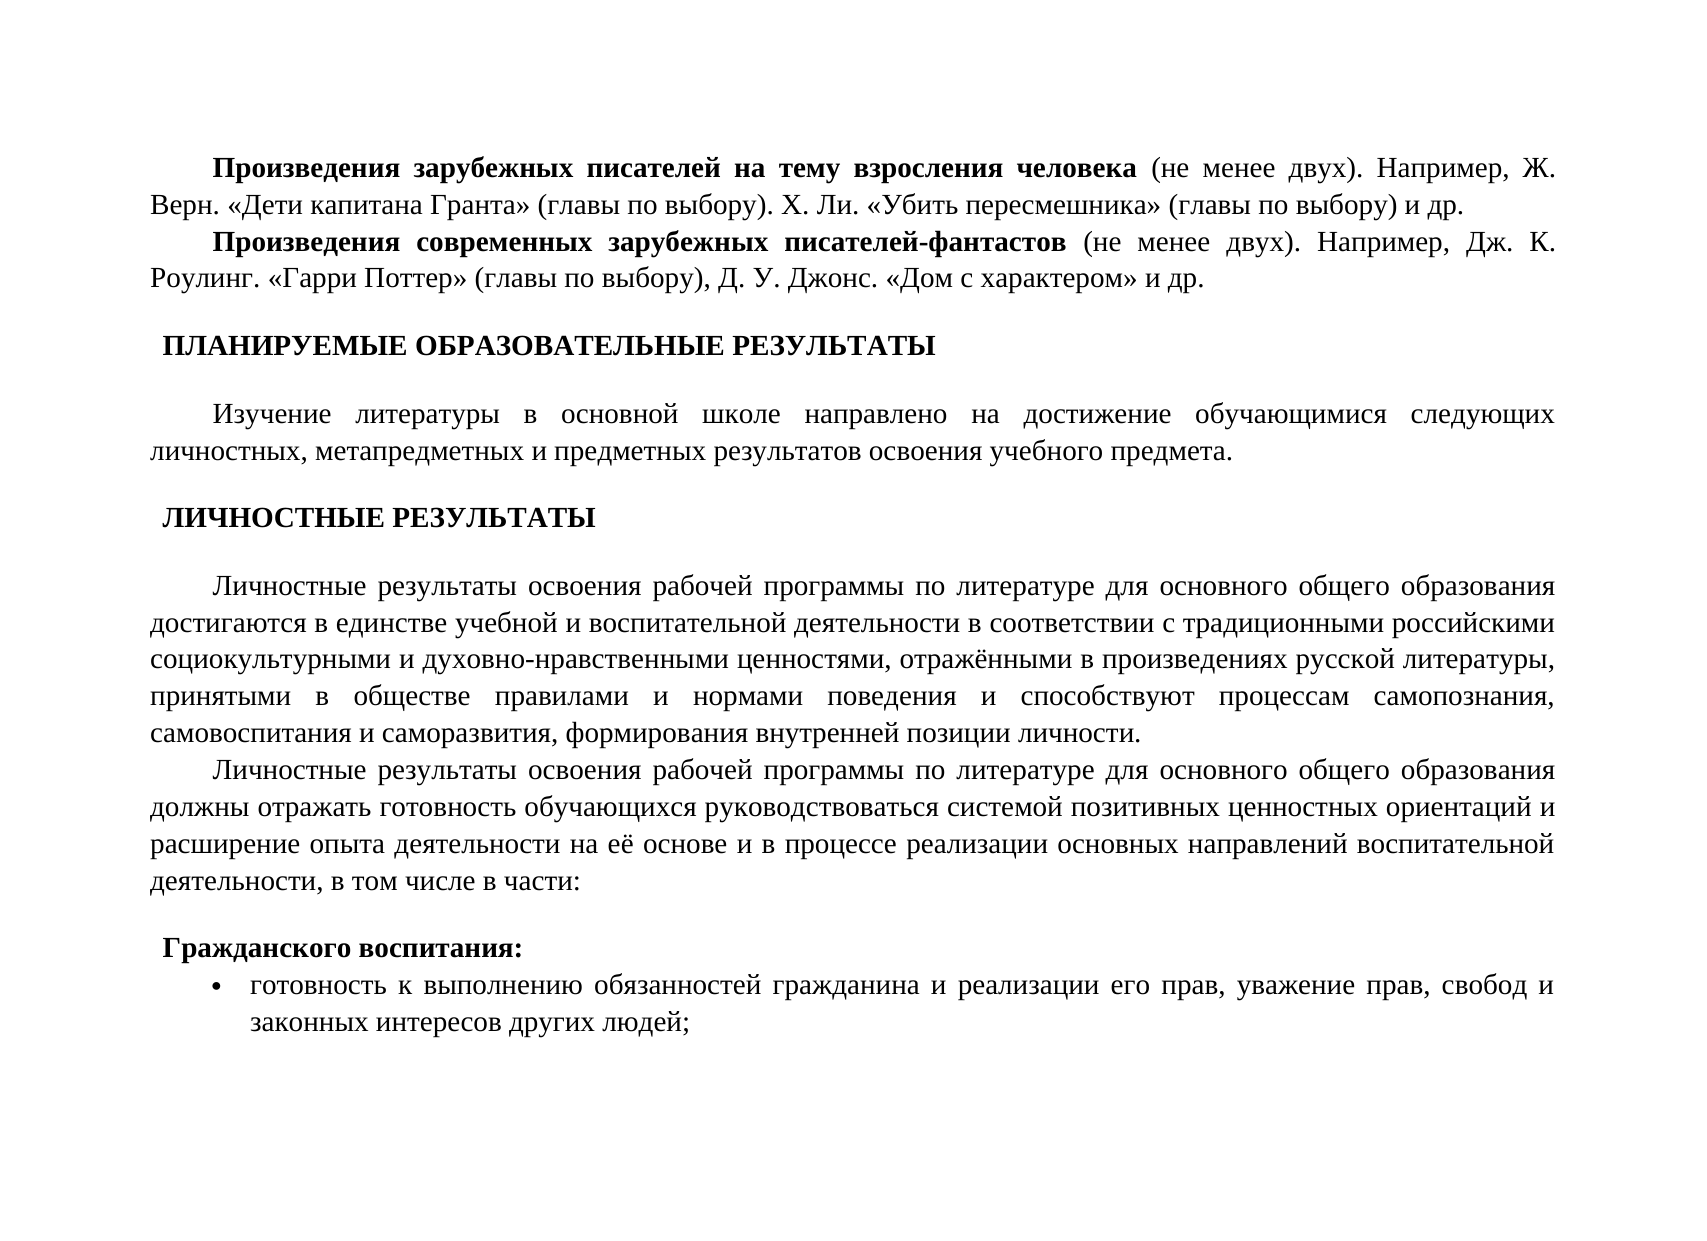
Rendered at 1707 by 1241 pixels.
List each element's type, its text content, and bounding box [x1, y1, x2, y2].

text Личностные результаты освоения рабочей программы по литературе для основного общего образования достигаются в единстве учебной и воспитательной деятельности в соответствии с традиционными российскими социокультурными и духовно-нравственными ценностями, отражёнными в произведениях русской литературы, принятыми в обществе правилами и нормами поведения и способствуют процессам самопознания, самовоспитания и саморазвития, формирования внутренней позиции личности. [150, 568, 1557, 749]
text Гражданского воспитания: [162, 931, 1557, 964]
text ЛИЧНОСТНЫЕ РЕЗУЛЬТАТЫ [162, 500, 1557, 534]
text Произведения зарубежных писателей на тему взросления человека ‌(не менее двух). Например, Ж. Верн. «Дети капитана Гранта» (главы по выбору). Х. Ли. «Убить пересмешника» (главы по выбору) и др.‌‌ [150, 150, 1557, 220]
text Изучение литературы в основной школе направлено на достижение обучающимися следующих личностных, метапредметных и предметных результатов освоения учебного предмета. [150, 396, 1557, 466]
text Личностные результаты освоения рабочей программы по литературе для основного общего образования должны отражать готовность обучающихся руководствоваться системой позитивных ценностных ориентаций и расширение опыта деятельности на её основе и в процессе реализации основных направлений воспитательной деятельности, в том числе в части: [150, 752, 1557, 896]
list готовность к выполнению обязанностей гражданина и реализации его прав, уважение прав, свобод и законных интересов других людей; [212, 967, 1557, 1038]
text Произведения современных зарубежных писателей-фантастов ‌(не менее двух). Например, Дж. К. Роулинг. «Гарри Поттер» (главы по выбору), Д. У. Джонс. «Дом с характером» и др.‌‌ [150, 224, 1557, 294]
text ПЛАНИРУЕМЫЕ ОБРАЗОВАТЕЛЬНЫЕ РЕЗУЛЬТАТЫ [162, 328, 1557, 362]
